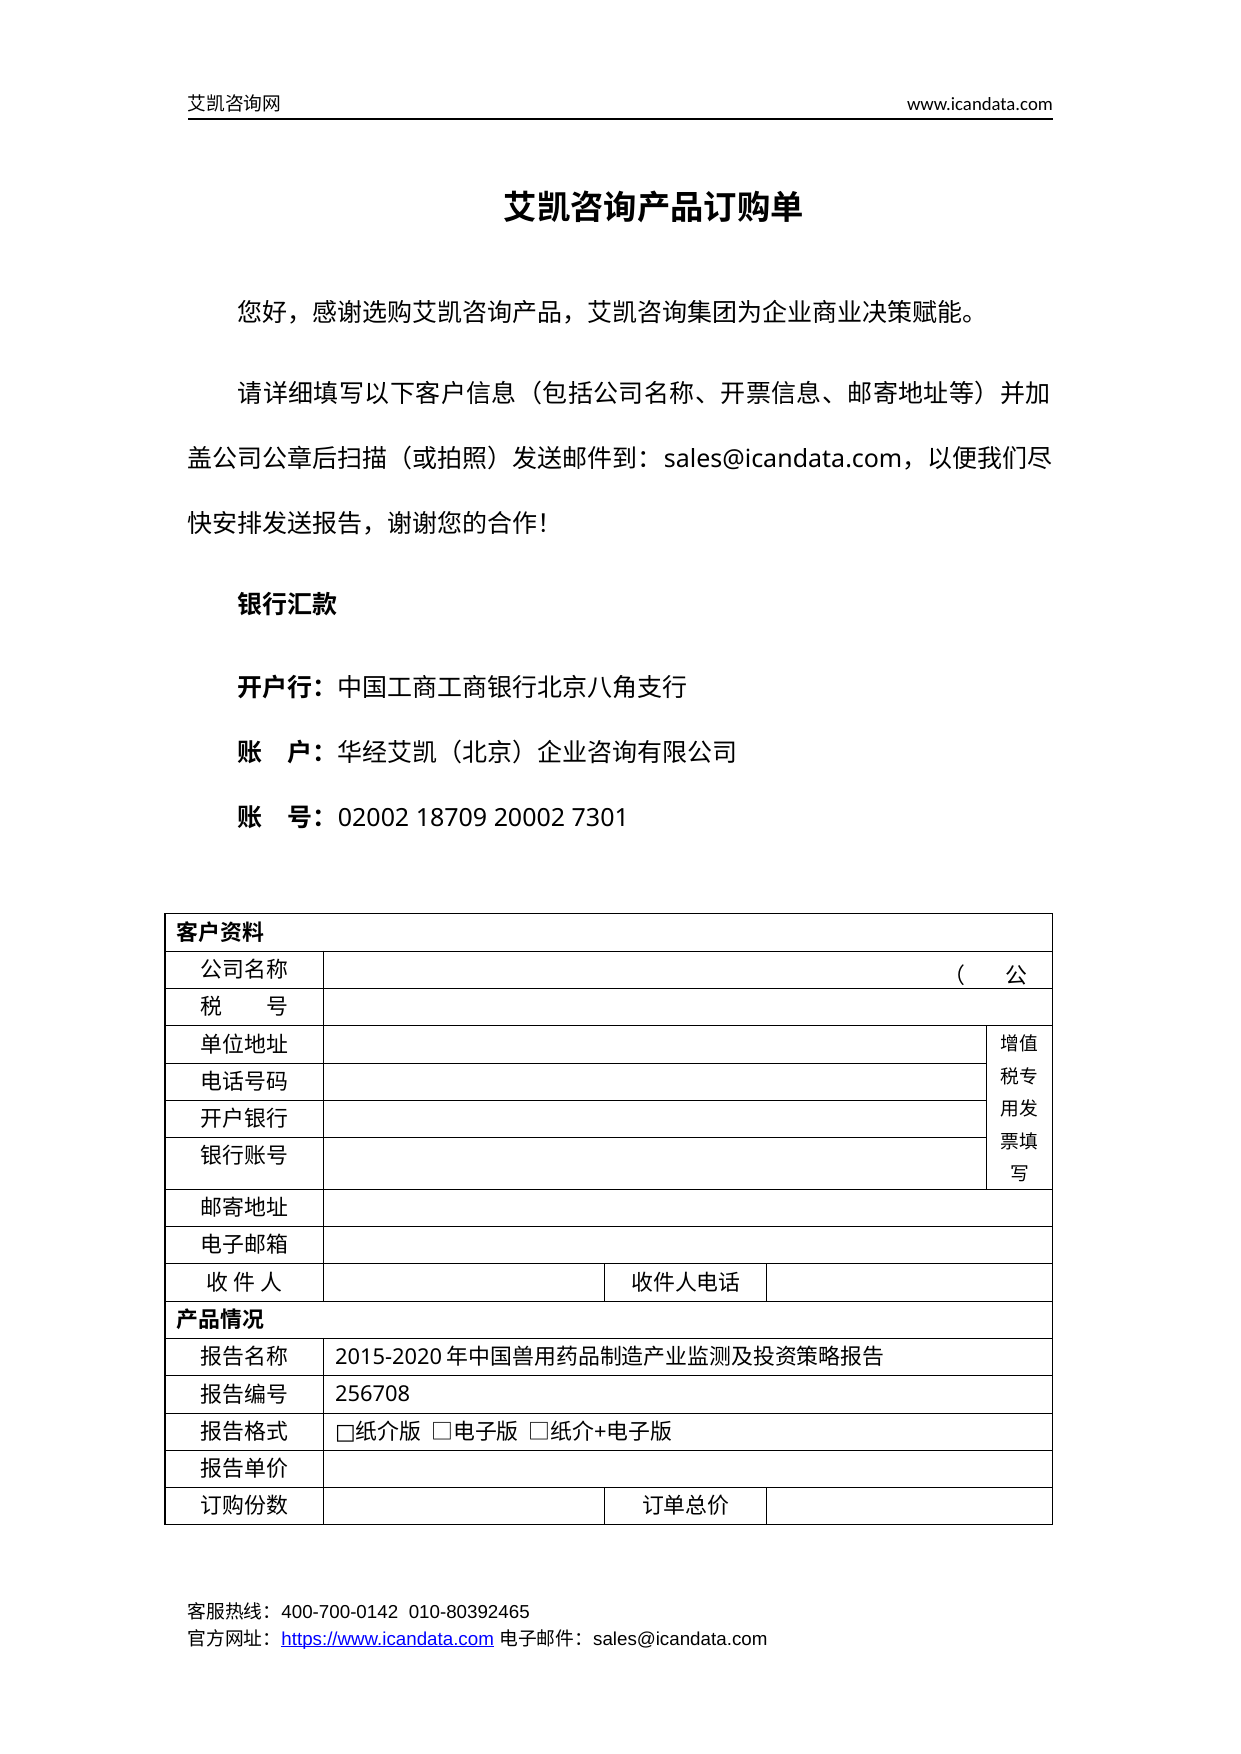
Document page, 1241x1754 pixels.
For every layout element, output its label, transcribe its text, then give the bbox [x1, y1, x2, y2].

table_cell 公司名称 [166, 952, 323, 988]
table_cell 产品情况 [166, 1302, 1052, 1338]
text 您好，感谢选购艾凯咨询产品，艾凯咨询集团为企业商业决策赋能。 [187, 278, 1053, 343]
table_cell 增值税专用发票填写 [987, 1026, 1052, 1189]
table_cell 订购份数 [166, 1488, 323, 1524]
table_cell [767, 1488, 1052, 1524]
table_cell 开户银行 [166, 1101, 323, 1137]
text 账 号：02002 18709 20002 7301 [187, 783, 1053, 848]
table_cell 报告名称 [166, 1339, 323, 1375]
text 账 户：华经艾凯（北京）企业咨询有限公司 [187, 718, 1053, 783]
text 请详细填写以下客户信息（包括公司名称、开票信息、邮寄地址等）并加盖公司公章后扫描（或拍照）发送邮件到：sales@icandata.com，以便我们尽快安排发送报告，谢谢您的合作！ [187, 359, 1053, 554]
table_cell 邮寄地址 [166, 1190, 323, 1226]
table_cell [324, 1101, 986, 1137]
table_cell 报告编号 [166, 1376, 323, 1412]
table_cell [324, 989, 1052, 1025]
table_cell [324, 1227, 1052, 1263]
table_cell 2015-2020年中国兽用药品制造产业监测及投资策略报告 [324, 1339, 1052, 1375]
table_cell 收 件 人 [166, 1264, 323, 1301]
table_cell 报告单价 [166, 1451, 323, 1487]
table_cell [324, 1064, 986, 1100]
table_cell [324, 952, 1052, 988]
table_cell 电话号码 [166, 1064, 323, 1100]
table_cell 256708 [324, 1376, 1052, 1412]
table_cell 税 号 [166, 989, 323, 1025]
table_cell [324, 1451, 1052, 1487]
table_cell [324, 1488, 604, 1524]
table_cell [324, 1264, 604, 1301]
table_cell [324, 1190, 1052, 1226]
table_cell 订单总价 [605, 1488, 766, 1524]
text 开户行：中国工商工商银行北京八角支行 [187, 653, 1053, 718]
table_cell 收件人电话 [605, 1264, 766, 1301]
table_cell 单位地址 [166, 1026, 323, 1062]
table_cell 银行账号 [166, 1138, 323, 1189]
text 艾凯咨询产品订购单 [187, 172, 1053, 237]
text 银行汇款 [187, 570, 1053, 635]
table_cell 电子邮箱 [166, 1227, 323, 1263]
table_cell [324, 1026, 986, 1062]
table_cell 报告格式 [166, 1414, 323, 1450]
table_cell [324, 1138, 986, 1189]
table_cell [767, 1264, 1052, 1301]
table_header 客户资料 [166, 914, 1052, 951]
table_cell □纸介版 □电子版 □纸介+电子版 [324, 1414, 1052, 1450]
